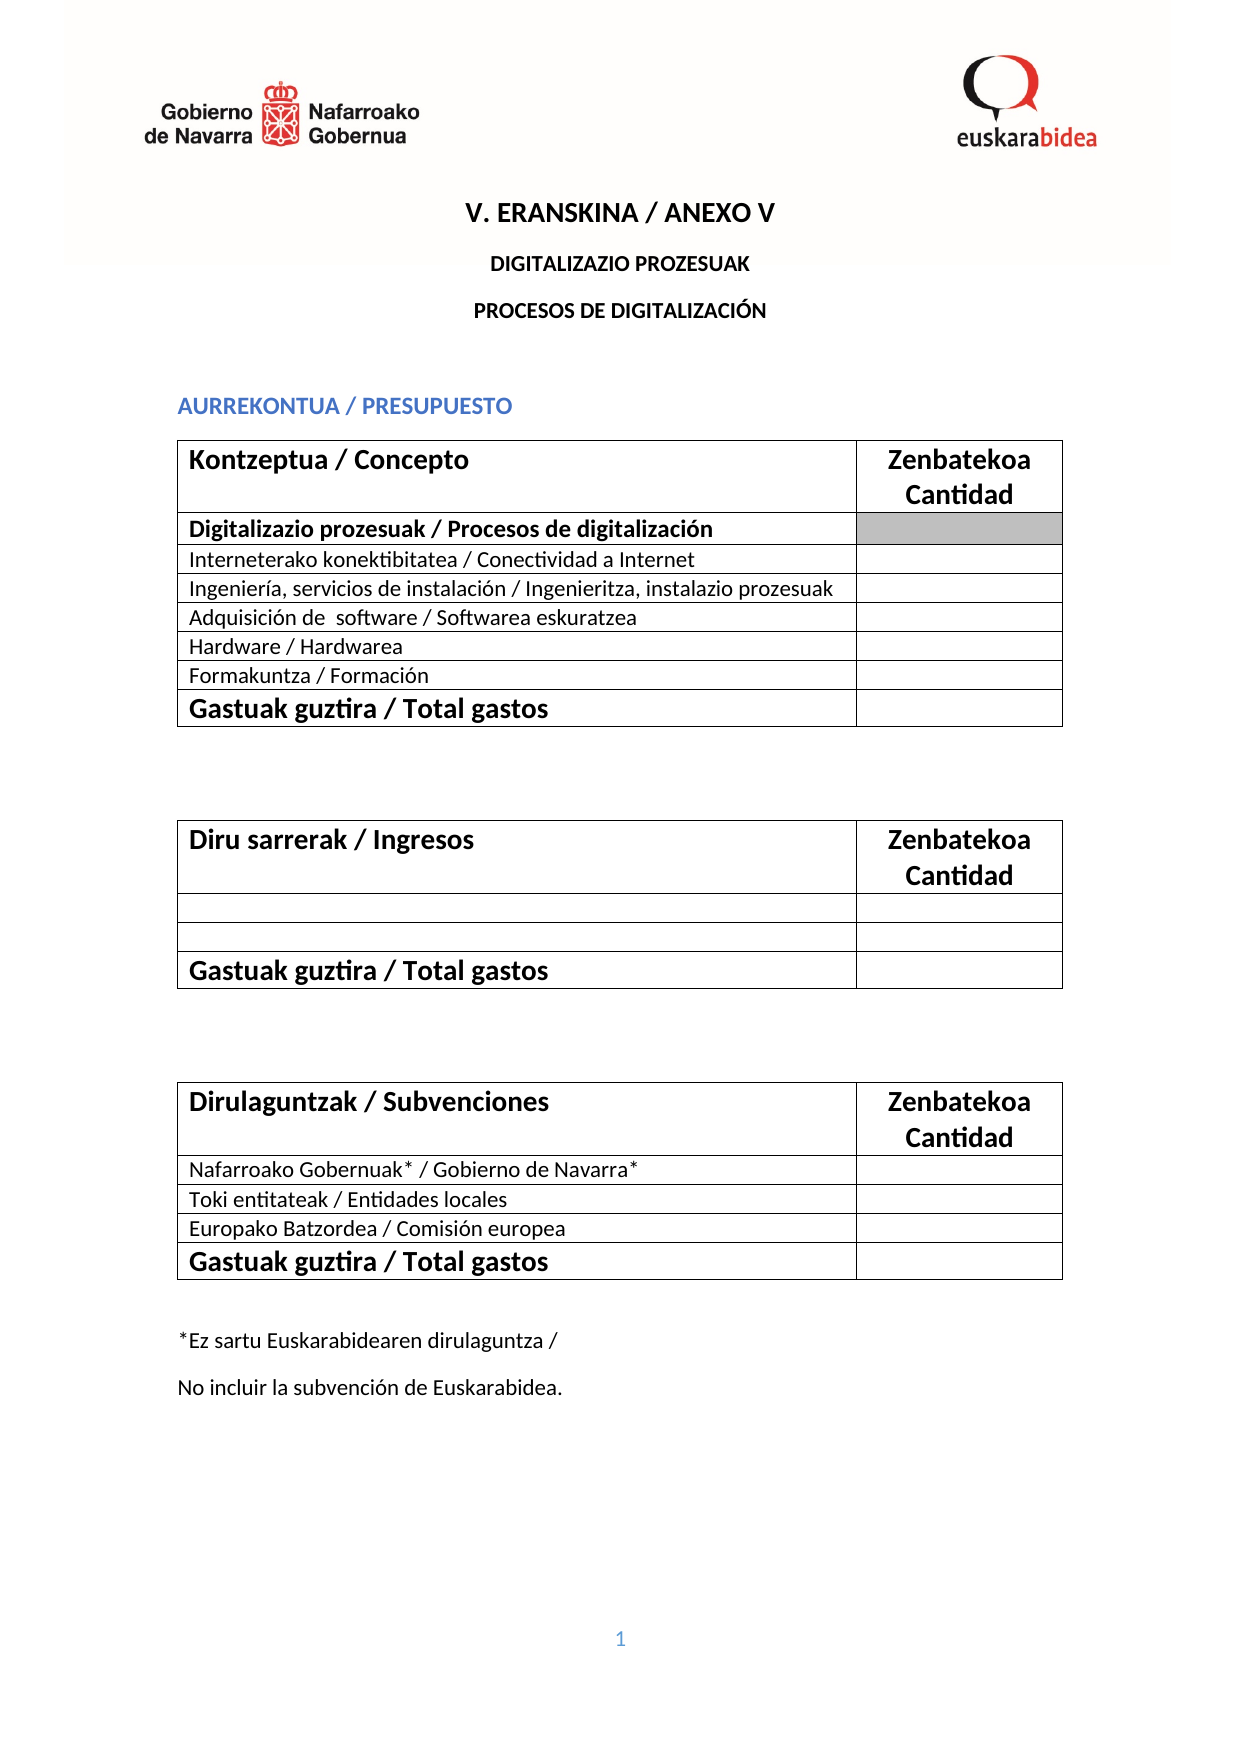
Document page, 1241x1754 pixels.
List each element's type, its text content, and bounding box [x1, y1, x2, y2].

table_cell [857, 661, 1062, 689]
text No incluir la subvención de Euskarabidea. [177, 1373, 1063, 1401]
table_cell [857, 632, 1062, 660]
table_cell [857, 513, 1062, 544]
table_cell Toki entitateak / Entidades locales [178, 1185, 856, 1213]
table_cell Gastuak guztira / Total gastos [178, 1243, 856, 1278]
picture [63, 0, 1171, 265]
table_cell [857, 690, 1062, 726]
table_header Dirulaguntzak / Subvenciones [178, 1083, 856, 1154]
table_cell [857, 952, 1062, 987]
text V. ERANSKINA / ANEXO V [177, 194, 1063, 230]
table_header Zenbatekoa Cantidad [857, 821, 1062, 893]
table_cell Nafarroako Gobernuak* / Gobierno de Navarra* [178, 1156, 856, 1184]
text DIGITALIZAZIO PROZESUAK [177, 249, 1063, 278]
table_cell Europako Batzordea / Comisión europea [178, 1214, 856, 1242]
table_cell [857, 1243, 1062, 1278]
table_header Kontzeptua / Concepto [178, 441, 856, 512]
table_cell [857, 1214, 1062, 1242]
table_header Diru sarrerak / Ingresos [178, 821, 856, 893]
table_cell Gastuak guztira / Total gastos [178, 690, 856, 726]
table_cell [857, 894, 1062, 922]
table_cell [178, 894, 856, 922]
table_cell Adquisición de software / Softwarea eskuratzea [178, 603, 856, 631]
text AURREKONTUA / PRESUPUESTO [177, 390, 1063, 421]
table_cell Interneterako konektibitatea / Conectividad a Internet [178, 545, 856, 573]
table_header Zenbatekoa Cantidad [857, 1083, 1062, 1154]
table_cell [857, 545, 1062, 573]
table_cell [857, 1156, 1062, 1184]
table_header Zenbatekoa Cantidad [857, 441, 1062, 512]
table_cell [857, 923, 1062, 951]
table_cell [857, 574, 1062, 602]
table_cell Digitalizazio prozesuak / Procesos de digitalización [178, 513, 856, 544]
table_cell [857, 1185, 1062, 1213]
table_cell [178, 923, 856, 951]
table_cell [857, 603, 1062, 631]
table_cell Ingeniería, servicios de instalación / Ingenieritza, instalazio prozesuak [178, 574, 856, 602]
table_cell Gastuak guztira / Total gastos [178, 952, 856, 987]
text PROCESOS DE DIGITALIZACIÓN [177, 296, 1063, 324]
table_cell Formakuntza / Formación [178, 661, 856, 689]
table_cell Hardware / Hardwarea [178, 632, 856, 660]
text *Ez sartu Euskarabidearen dirulaguntza / [177, 1326, 1063, 1354]
